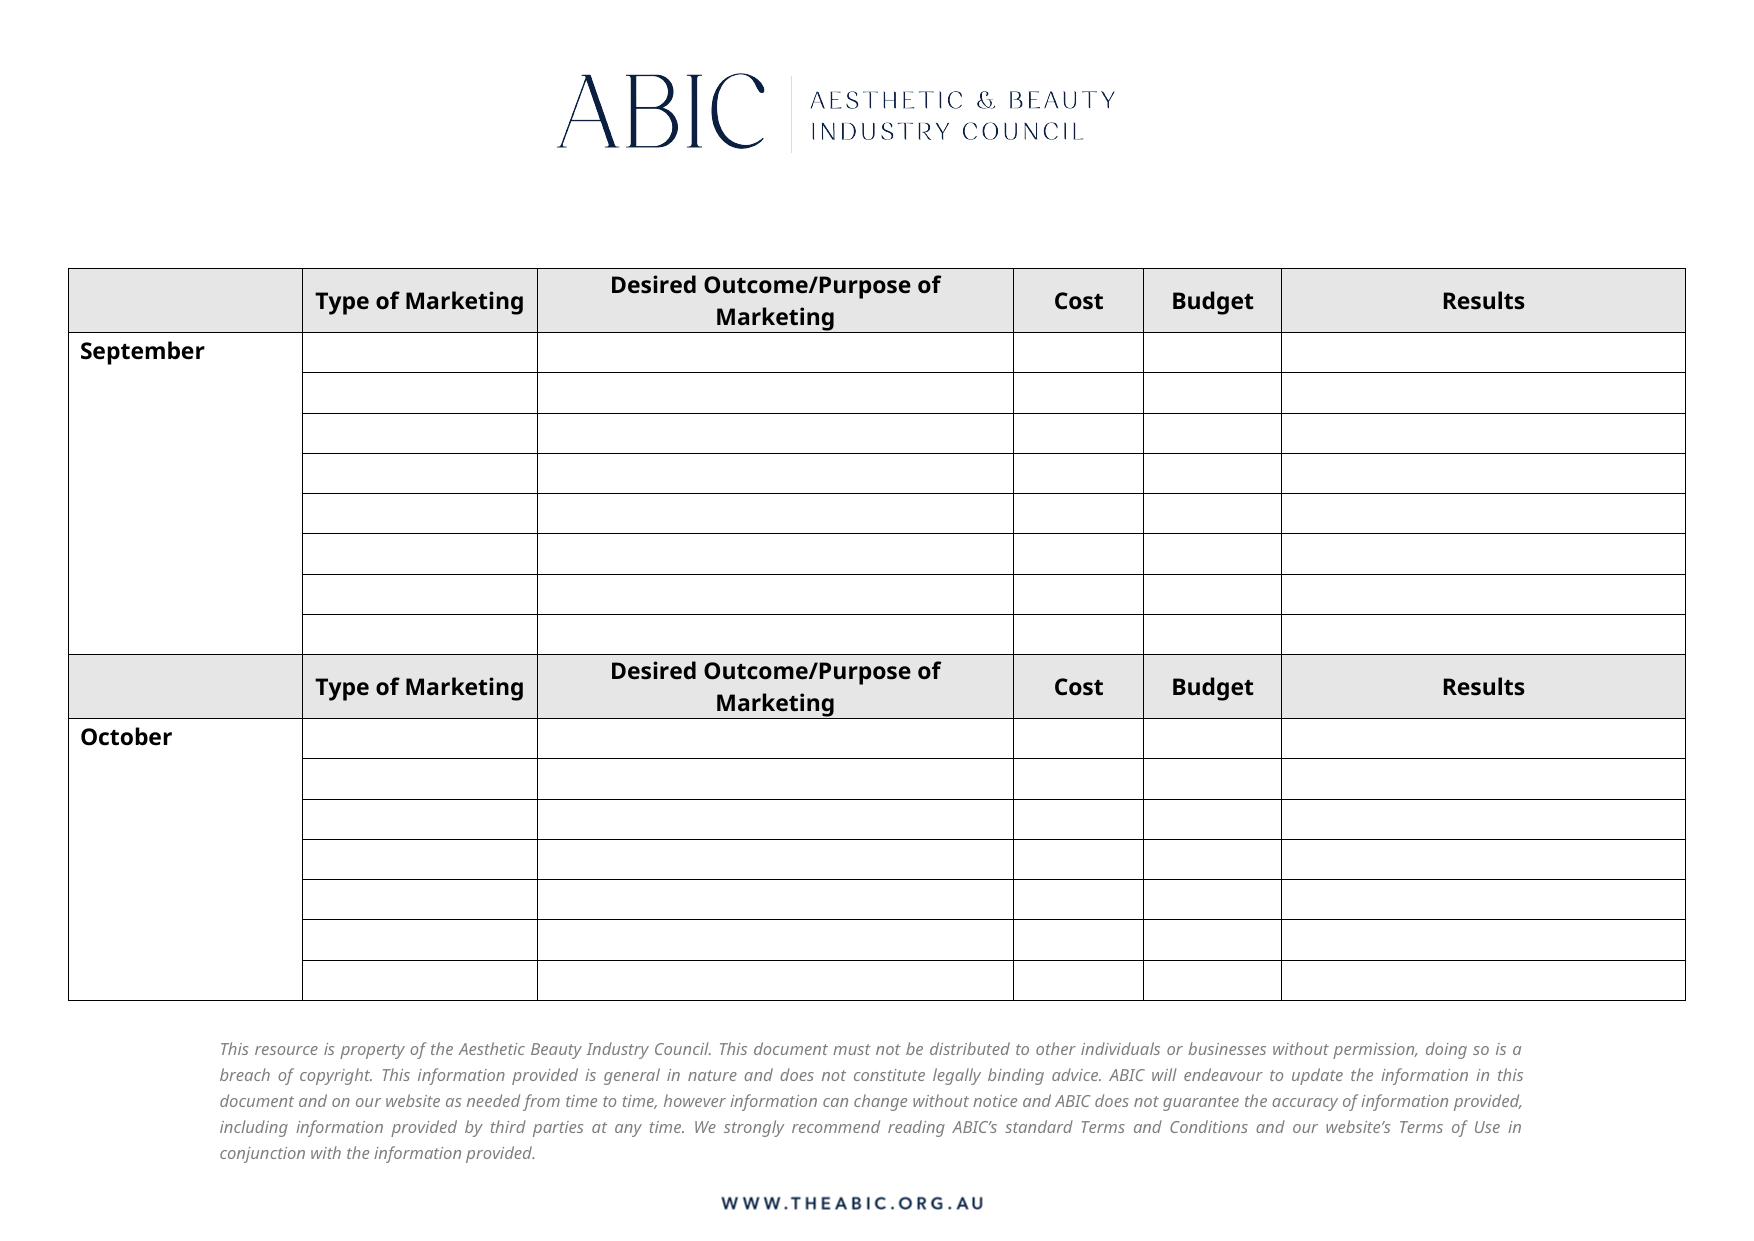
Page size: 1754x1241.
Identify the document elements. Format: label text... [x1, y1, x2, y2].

table_cell Desired Outcome/Purpose of Marketing [538, 655, 1013, 718]
table_cell [1282, 414, 1685, 453]
table_cell [1014, 534, 1143, 574]
table_cell [1282, 494, 1685, 533]
table_cell [1282, 333, 1685, 372]
table_cell [538, 373, 1013, 412]
table_cell [538, 534, 1013, 574]
table_cell [1014, 961, 1143, 1000]
picture [556, 73, 1115, 153]
table_cell [1014, 920, 1143, 960]
table_cell [538, 880, 1013, 919]
table_cell Results [1282, 655, 1685, 718]
table_cell [1282, 800, 1685, 839]
table_cell [1014, 615, 1143, 654]
table_cell [1282, 920, 1685, 960]
table_cell [538, 575, 1013, 614]
table_cell [1014, 333, 1143, 372]
table_cell [1282, 759, 1685, 798]
table_cell [538, 615, 1013, 654]
table_cell [1282, 880, 1685, 919]
table_cell [303, 759, 537, 798]
table_cell [538, 494, 1013, 533]
table_cell [538, 719, 1013, 758]
table_cell [538, 759, 1013, 798]
table_cell [1144, 494, 1281, 533]
table_cell [1282, 534, 1685, 574]
table_cell [69, 655, 302, 718]
table_header Desired Outcome/Purpose of Marketing [538, 269, 1013, 332]
table_cell [538, 454, 1013, 493]
table_cell [1014, 800, 1143, 839]
table_cell [1282, 719, 1685, 758]
table_cell [538, 840, 1013, 879]
picture [235, 1169, 1470, 1222]
table_cell [1014, 373, 1143, 412]
table_cell [303, 454, 537, 493]
table_cell [1014, 759, 1143, 798]
table_cell [303, 961, 537, 1000]
table_cell [538, 920, 1013, 960]
table_cell [1144, 333, 1281, 372]
table_cell [303, 880, 537, 919]
table_cell [1144, 414, 1281, 453]
table_cell [303, 494, 537, 533]
table_cell Cost [1014, 655, 1143, 718]
table_cell [1144, 961, 1281, 1000]
table_header [69, 269, 302, 332]
table_cell Type of Marketing [303, 655, 537, 718]
table_cell [1144, 373, 1281, 412]
table_header Results [1282, 269, 1685, 332]
table_cell [538, 333, 1013, 372]
table_cell [303, 920, 537, 960]
table_cell [1144, 920, 1281, 960]
table_cell [1144, 575, 1281, 614]
table_cell [1014, 414, 1143, 453]
table_cell [303, 840, 537, 879]
table_cell September [69, 333, 302, 654]
table_cell [538, 800, 1013, 839]
table_cell [303, 333, 537, 372]
table_cell [1014, 840, 1143, 879]
table_cell [303, 414, 537, 453]
table_cell [1014, 575, 1143, 614]
table_cell [303, 800, 537, 839]
table_cell [1144, 800, 1281, 839]
table_cell [1014, 719, 1143, 758]
table_cell [1014, 494, 1143, 533]
table_cell [1282, 373, 1685, 412]
table_header Cost [1014, 269, 1143, 332]
table_cell [303, 534, 537, 574]
table_cell Budget [1144, 655, 1281, 718]
table_header Budget [1144, 269, 1281, 332]
table_cell [1282, 961, 1685, 1000]
table_cell [1282, 575, 1685, 614]
table_cell [1144, 880, 1281, 919]
table_cell [303, 373, 537, 412]
table_cell [1282, 615, 1685, 654]
table_cell October [69, 719, 302, 1000]
table_cell [538, 414, 1013, 453]
table_header Type of Marketing [303, 269, 537, 332]
table_cell [1144, 615, 1281, 654]
table_cell [1282, 840, 1685, 879]
table_cell [1144, 454, 1281, 493]
table_cell [1144, 840, 1281, 879]
table_cell [538, 961, 1013, 1000]
table_cell [303, 615, 537, 654]
table_cell [1144, 534, 1281, 574]
table_cell [303, 575, 537, 614]
table_cell [1014, 880, 1143, 919]
table_cell [1144, 759, 1281, 798]
table_cell [303, 719, 537, 758]
table_cell [1014, 454, 1143, 493]
table_cell [1282, 454, 1685, 493]
table_cell [1144, 719, 1281, 758]
